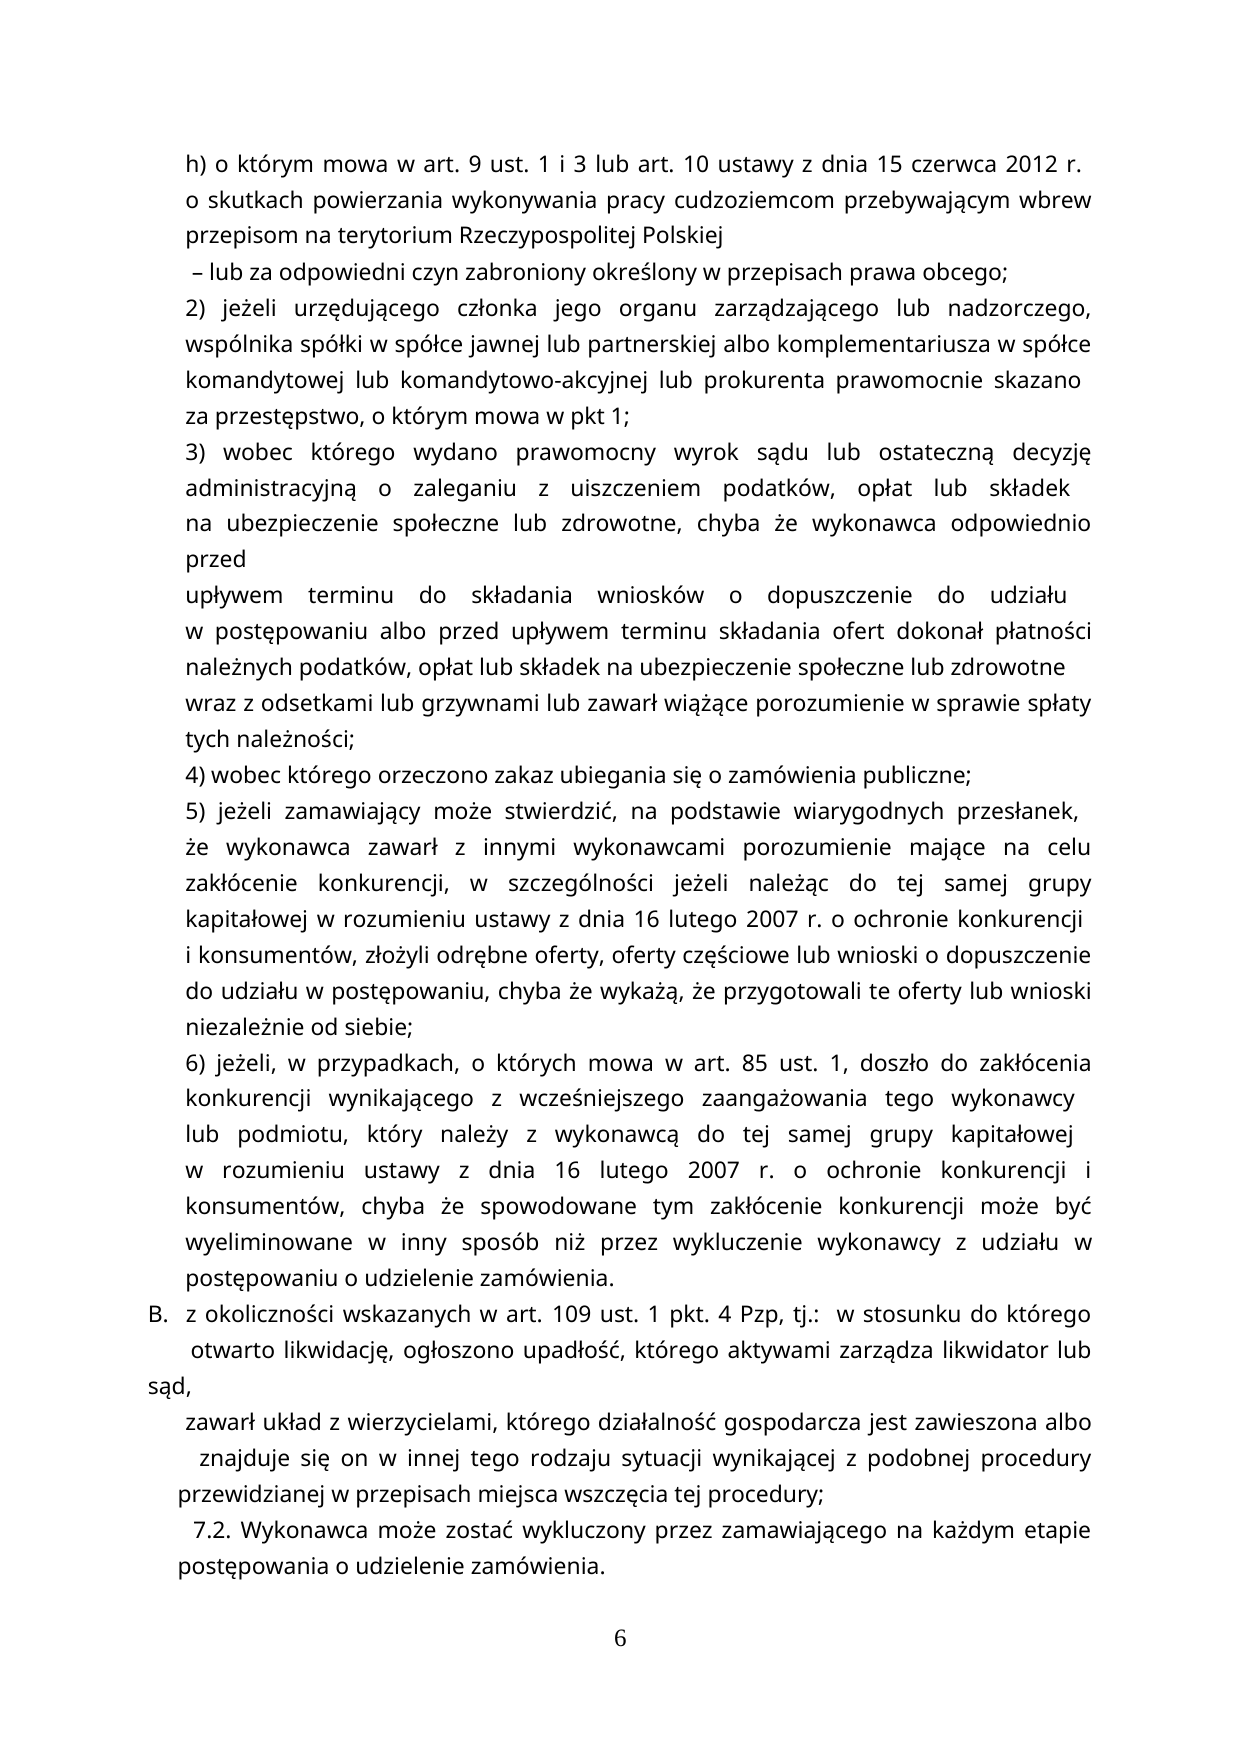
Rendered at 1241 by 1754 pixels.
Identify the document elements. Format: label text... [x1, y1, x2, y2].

text 3) wobec którego wydano prawomocny wyrok sądu lub ostateczną decyzję administracyjną o zaleganiu z uiszczeniem podatków, opłat lub składek na ubezpieczenie społeczne lub zdrowotne, chyba że wykonawca odpowiednio przed [185, 436, 1093, 574]
text 7.2. Wykonawca może zostać wykluczony przez zamawiającego na każdym etapie postępowania o udzielenie zamówienia. [148, 1514, 1093, 1581]
text 5) jeżeli zamawiający może stwierdzić, na podstawie wiarygodnych przesłanek, że wykonawca zawarł z innymi wykonawcami porozumienie mające na celu zakłócenie konkurencji, w szczególności jeżeli należąc do tej samej grupy kapitałowej w rozumieniu ustawy z dnia 16 lutego 2007 r. o ochronie konkurencji i konsumentów, złożyli odrębne oferty, oferty częściowe lub wnioski o dopuszczenie do udziału w postępowaniu, chyba że wykażą, że przygotowali te oferty lub wnioski niezależnie od siebie; [185, 795, 1093, 1042]
text 4) wobec którego orzeczono zakaz ubiegania się o zamówienia publiczne; [185, 759, 1093, 790]
text 2) jeżeli urzędującego członka jego organu zarządzającego lub nadzorczego, wspólnika spółki w spółce jawnej lub partnerskiej albo komplementariusza w spółce komandytowej lub komandytowo-akcyjnej lub prokurenta prawomocnie skazano za przestępstwo, o którym mowa w pkt 1; [185, 292, 1093, 431]
text 6) jeżeli, w przypadkach, o których mowa w art. 85 ust. 1, doszło do zakłócenia konkurencji wynikającego z wcześniejszego zaangażowania tego wykonawcy lub podmiotu, który należy z wykonawcą do tej samej grupy kapitałowej w rozumieniu ustawy z dnia 16 lutego 2007 r. o ochronie konkurencji i konsumentów, chyba że spowodowane tym zakłócenie konkurencji może być wyeliminowane w inny sposób niż przez wykluczenie wykonawcy z udziału w postępowaniu o udzielenie zamówienia. [185, 1046, 1093, 1293]
text wraz z odsetkami lub grzywnami lub zawarł wiążące porozumienie w sprawie spłaty tych należności; [185, 687, 1093, 754]
text B. z okoliczności wskazanych w art. 109 ust. 1 pkt. 4 Pzp, tj.: w stosunku do którego otwarto likwidację, ogłoszono upadłość, którego aktywami zarządza likwidator lub sąd, zawarł układ z wierzycielami, którego działalność gospodarcza jest zawieszona albo znajduje się on w innej tego rodzaju sytuacji wynikającej z podobnej procedury przewidzianej w przepisach miejsca wszczęcia tej procedury; [148, 1298, 1093, 1509]
text h) o którym mowa w art. 9 ust. 1 i 3 lub art. 10 ustawy z dnia 15 czerwca 2012 r. o skutkach powierzania wykonywania pracy cudzoziemcom przebywającym wbrew przepisom na terytorium Rzeczypospolitej Polskiej [185, 148, 1093, 251]
text upływem terminu do składania wniosków o dopuszczenie do udziału w postępowaniu albo przed upływem terminu składania ofert dokonał płatności należnych podatków, opłat lub składek na ubezpieczenie społeczne lub zdrowotne [185, 579, 1093, 682]
text – lub za odpowiedni czyn zabroniony określony w przepisach prawa obcego; [185, 255, 1093, 287]
